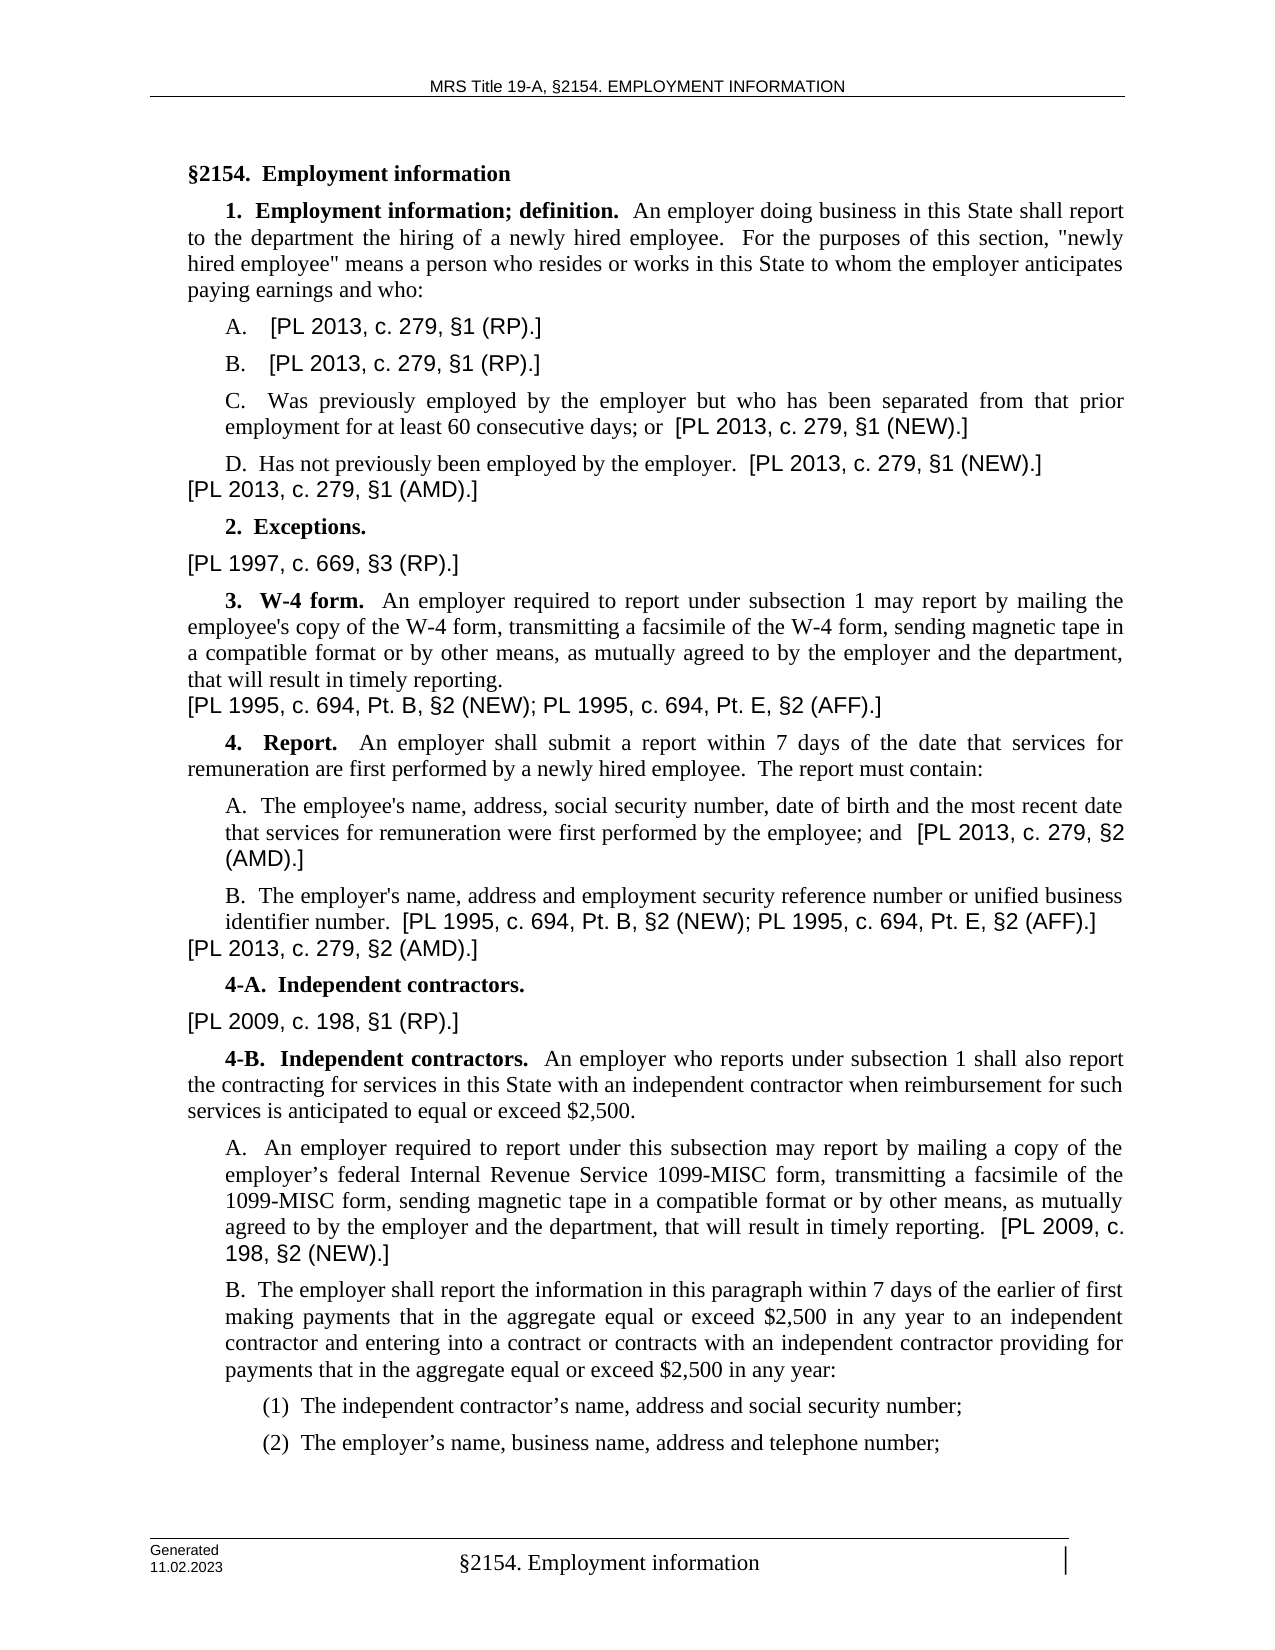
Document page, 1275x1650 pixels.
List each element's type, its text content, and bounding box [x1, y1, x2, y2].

text 1. Employment information; definition. An employer doing business in this State shall report to the department the hiring of a newly hired employee. For the purposes of this section, "newly hired employee" means a person who resides or works in this State to whom the employer anticipates paying earnings and who: [187, 197, 1125, 303]
text [PL 2013, c. 279, §1 (AMD).] [187, 476, 1125, 503]
text 4-B. Independent contractors. An employer who reports under subsection 1 shall also report the contracting for services in this State with an independent contractor when reimbursement for such services is anticipated to equal or exceed $2,500. [187, 1045, 1125, 1124]
text B. The employer shall report the information in this paragraph within 7 days of the earlier of first making payments that in the aggregate equal or exceed $2,500 in any year to an independent contractor and entering into a contract or contracts with an independent contractor providing for payments that in the aggregate equal or exceed $2,500 in any year: [225, 1277, 1125, 1382]
text [PL 2009, c. 198, §1 (RP).] [187, 1008, 1125, 1034]
text A. [PL 2013, c. 279, §1 (RP).] [225, 313, 1125, 339]
text 2. Exceptions. [187, 513, 1125, 539]
text C. Was previously employed by the employer but who has been separated from that prior employment for at least 60 consecutive days; or [PL 2013, c. 279, §1 (NEW).] [225, 387, 1125, 439]
text 3. W-4 form. An employer required to report under subsection 1 may report by mailing the employee's copy of the W-4 form, transmitting a facsimile of the W-4 form, sending magnetic tape in a compatible format or by other means, as mutually agreed to by the employer and the department, that will result in timely reporting. [187, 587, 1125, 692]
text (1) The independent contractor’s name, address and social security number; [262, 1392, 1125, 1419]
text D. Has not previously been employed by the employer. [PL 2013, c. 279, §1 (NEW).] [225, 450, 1125, 476]
text [PL 1995, c. 694, Pt. B, §2 (NEW); PL 1995, c. 694, Pt. E, §2 (AFF).] [187, 692, 1125, 718]
text 4-A. Independent contractors. [187, 971, 1125, 998]
text A. The employee's name, address, social security number, date of birth and the most recent date that services for remuneration were first performed by the employee; and [PL 2013, c. 279, §2 (AMD).] [225, 792, 1125, 871]
text 4. Report. An employer shall submit a report within 7 days of the date that services for remuneration are first performed by a newly hired employee. The report must contain: [187, 729, 1125, 782]
text §2154. Employment information [187, 160, 1125, 187]
text [PL 2013, c. 279, §2 (AMD).] [187, 934, 1125, 961]
text (2) The employer’s name, business name, address and telephone number; [262, 1429, 1125, 1456]
text B. The employer's name, address and employment security reference number or unified business identifier number. [PL 1995, c. 694, Pt. B, §2 (NEW); PL 1995, c. 694, Pt. E, §2 (AFF).] [225, 882, 1125, 934]
text [PL 1997, c. 669, §3 (RP).] [187, 550, 1125, 576]
text B. [PL 2013, c. 279, §1 (RP).] [225, 350, 1125, 376]
text A. An employer required to report under this subsection may report by mailing a copy of the employer’s federal Internal Revenue Service 1099-MISC form, transmitting a facsimile of the 1099-MISC form, sending magnetic tape in a compatible format or by other means, as mutually agreed to by the employer and the department, that will result in timely reporting. [PL 2009, c. 198, §2 (NEW).] [225, 1134, 1125, 1266]
